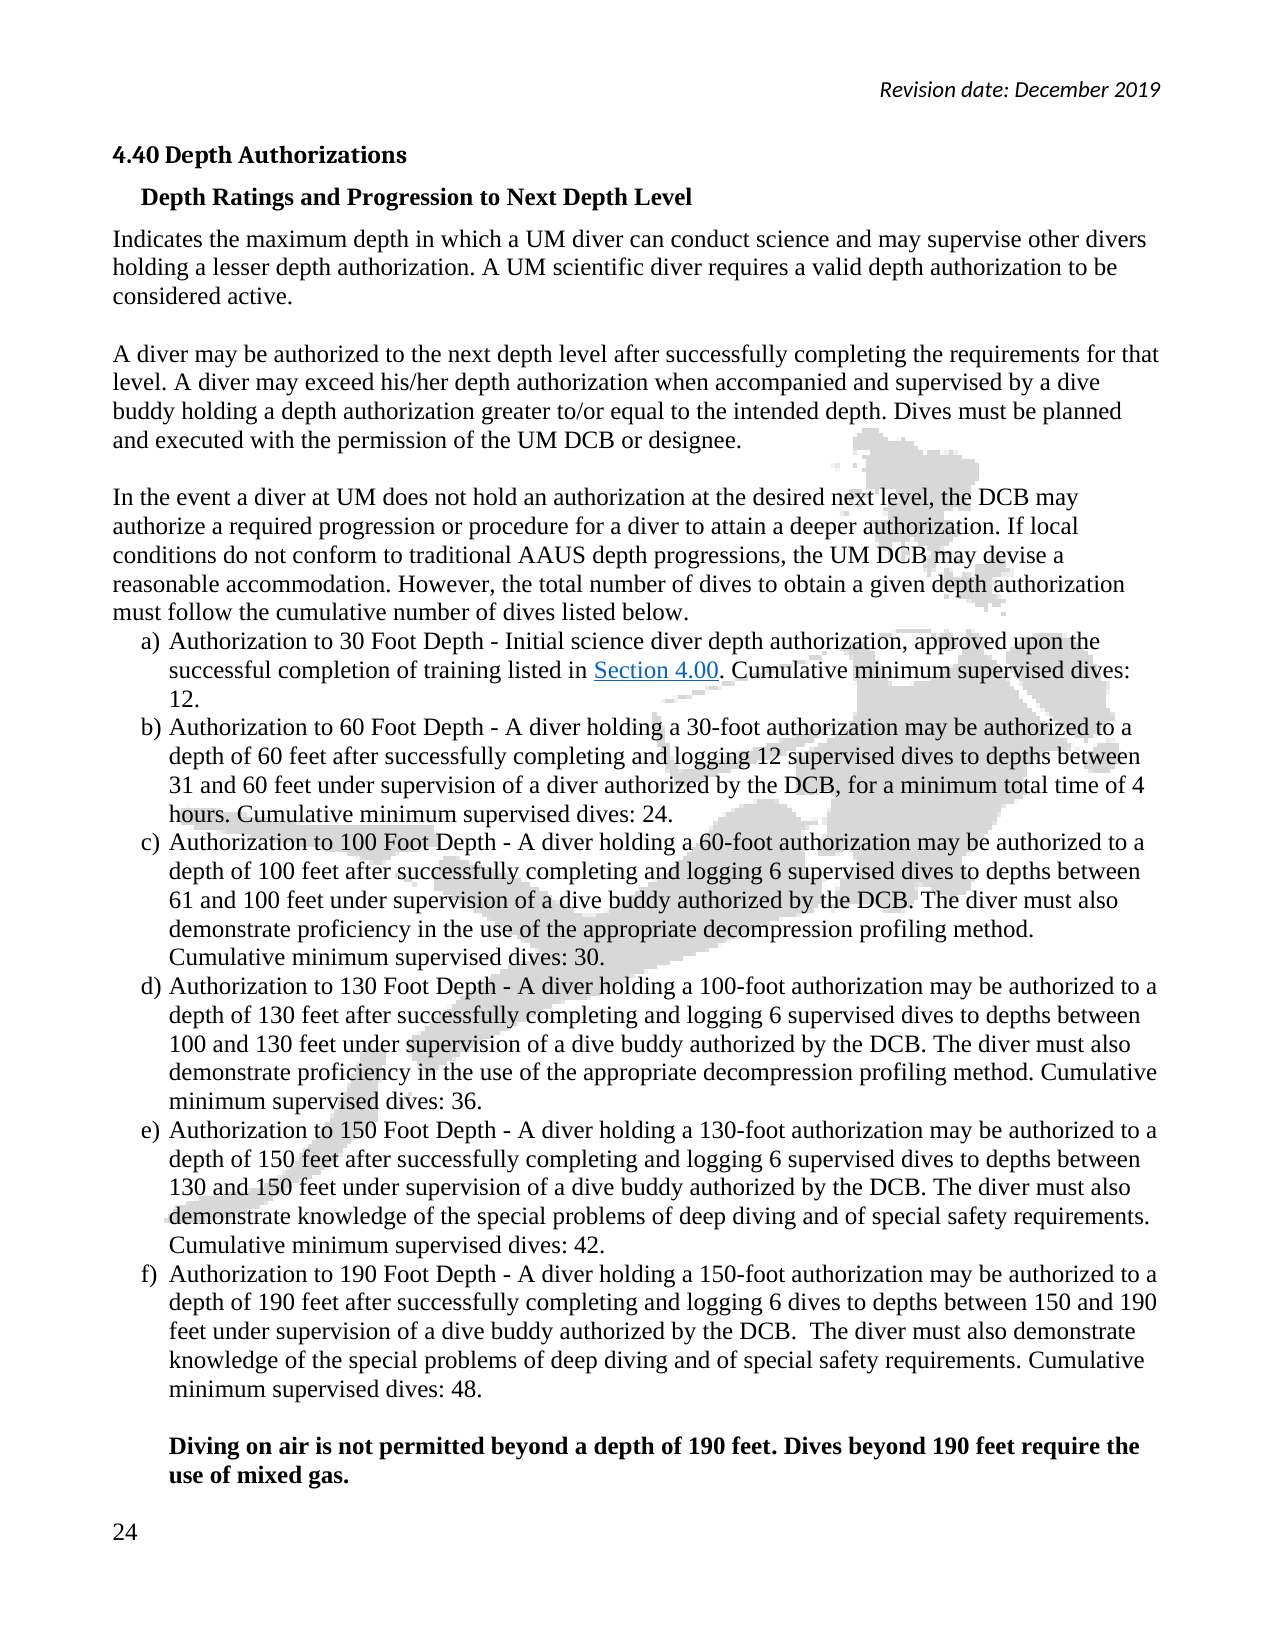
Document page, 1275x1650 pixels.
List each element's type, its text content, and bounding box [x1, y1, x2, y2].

text e) Authorization to 150 Foot Depth - A diver holding a 130-foot authorization may be authorized to a depth of 150 feet after successfully completing and logging 6 supervised dives to depths between 130 and 150 feet under supervision of a dive buddy authorized by the DCB. The diver must also demonstrate knowledge of the special problems of deep diving and of special safety requirements. Cumulative minimum supervised dives: 42. [141, 1115, 1162, 1259]
text a) Authorization to 30 Foot Depth - Initial science diver depth authorization, approved upon the successful completion of training listed in Section 4.00. Cumulative minimum supervised dives: 12. [141, 626, 1162, 712]
text c) Authorization to 100 Foot Depth - A diver holding a 60-foot authorization may be authorized to a depth of 100 feet after successfully completing and logging 6 supervised dives to depths between 61 and 100 feet under supervision of a dive buddy authorized by the DCB. The diver must also demonstrate proficiency in the use of the appropriate decompression profiling method. Cumulative minimum supervised dives: 30. [141, 827, 1162, 971]
text f) Authorization to 190 Foot Depth - A diver holding a 150-foot authorization may be authorized to a depth of 190 feet after successfully completing and logging 6 dives to depths between 150 and 190 feet under supervision of a dive buddy authorized by the DCB. The diver must also demonstrate knowledge of the special problems of deep diving and of special safety requirements. Cumulative minimum supervised dives: 48. [141, 1259, 1162, 1402]
text A diver may be authorized to the next depth level after successfully completing the requirements for that level. A diver may exceed his/her depth authorization when accompanied and supervised by a dive buddy holding a depth authorization greater to/or equal to the intended depth. Dives must be planned and executed with the permission of the UM DCB or designee. [112, 339, 1162, 454]
text 4.40 Depth Authorizations [112, 141, 1162, 170]
text Indicates the maximum depth in which a UM diver can conduct science and may supervise other divers holding a lesser depth authorization. A UM scientific diver requires a valid depth authorization to be considered active. [112, 224, 1162, 310]
text In the event a diver at UM does not hold an authorization at the desired next level, the DCB may authorize a required progression or procedure for a diver to attain a deeper authorization. If local conditions do not conform to traditional AAUS depth progressions, the UM DCB may devise a reasonable accommodation. However, the total number of dives to obtain a given depth authorization must follow the cumulative number of dives listed below. [112, 482, 1162, 626]
subtitle Depth Ratings and Progression to Next Depth Level [141, 182, 1162, 211]
text Diving on air is not permitted beyond a depth of 190 feet. Dives beyond 190 feet require the use of mixed gas. [169, 1431, 1162, 1489]
text d) Authorization to 130 Foot Depth - A diver holding a 100-foot authorization may be authorized to a depth of 130 feet after successfully completing and logging 6 supervised dives to depths between 100 and 130 feet under supervision of a dive buddy authorized by the DCB. The diver must also demonstrate proficiency in the use of the appropriate decompression profiling method. Cumulative minimum supervised dives: 36. [141, 971, 1162, 1115]
text b) Authorization to 60 Foot Depth - A diver holding a 30-foot authorization may be authorized to a depth of 60 feet after successfully completing and logging 12 supervised dives to depths between 31 and 60 feet under supervision of a diver authorized by the DCB, for a minimum total time of 4 hours. Cumulative minimum supervised dives: 24. [141, 712, 1162, 827]
